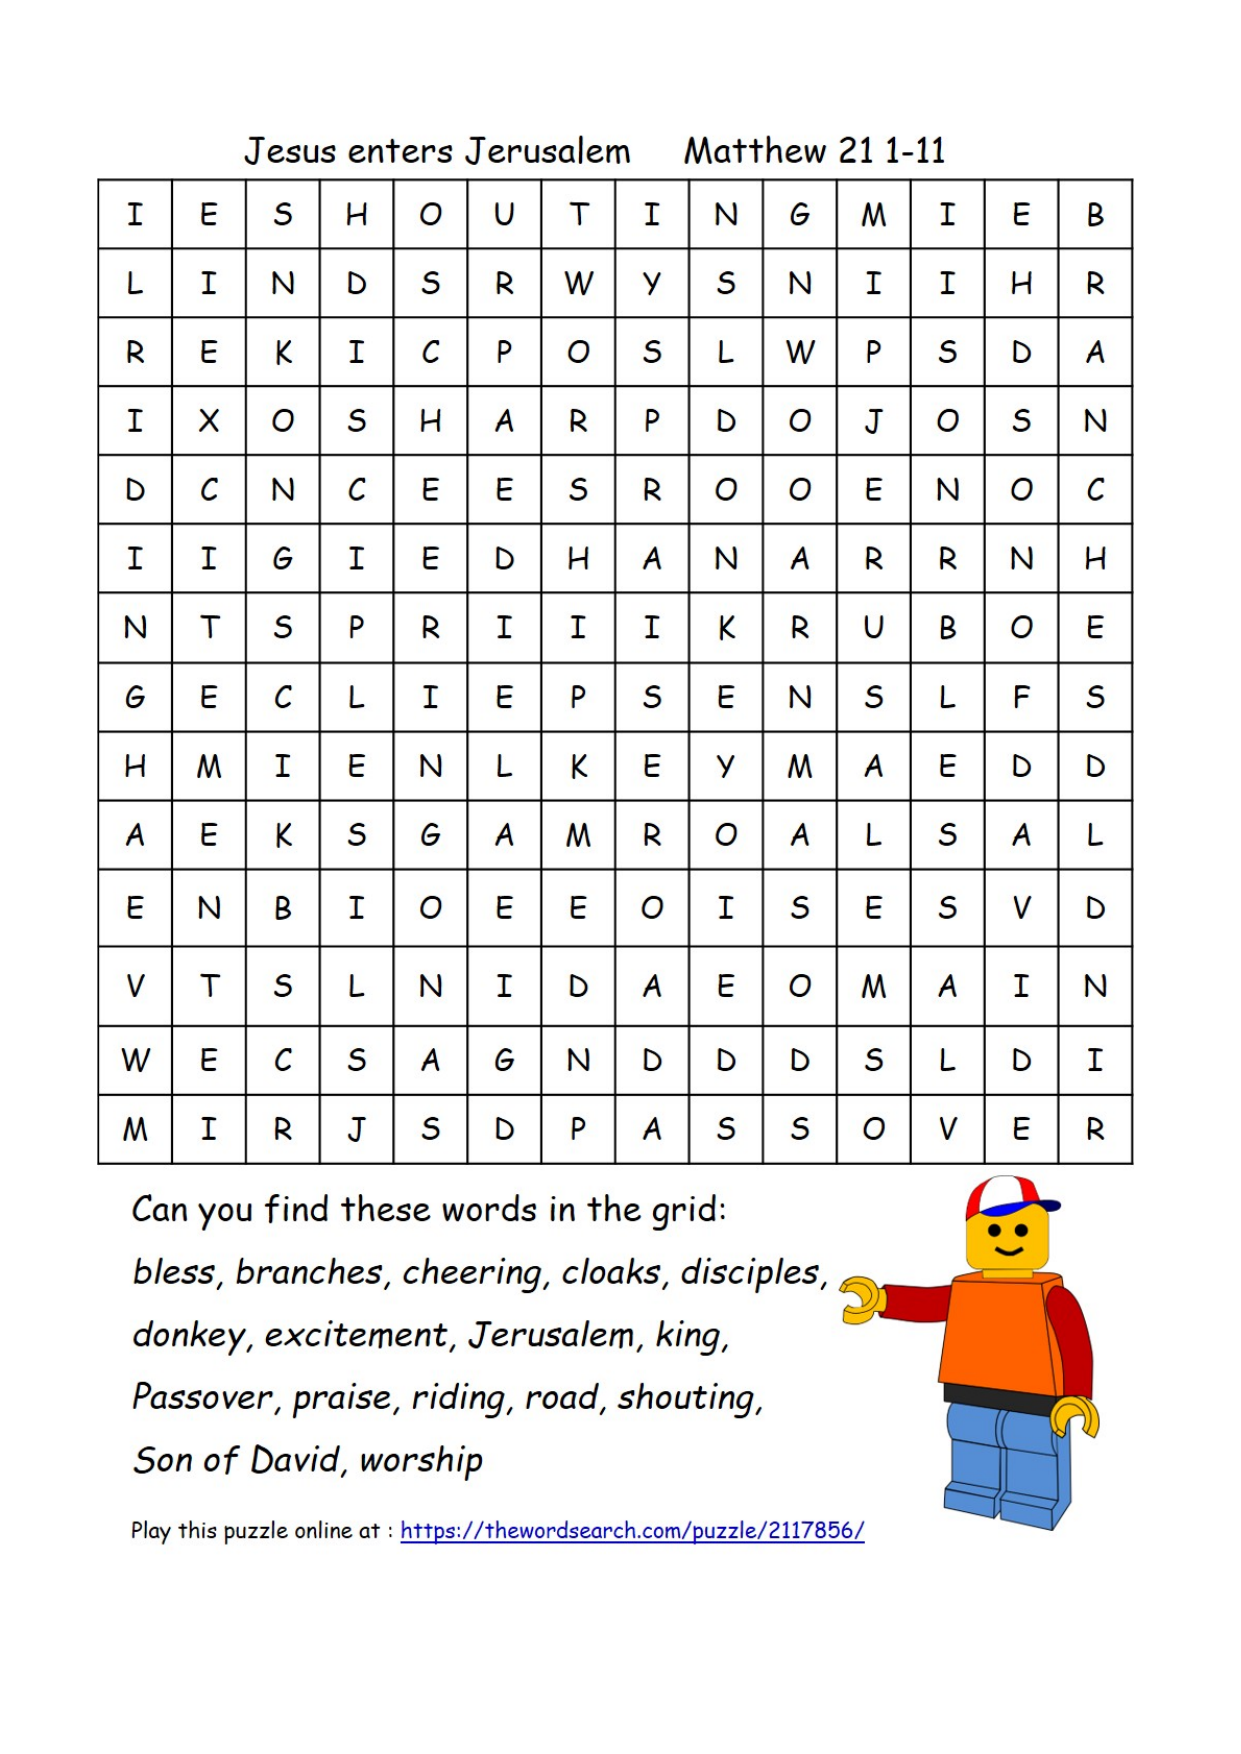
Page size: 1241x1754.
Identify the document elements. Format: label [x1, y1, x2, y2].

picture [97, 119, 1135, 1557]
